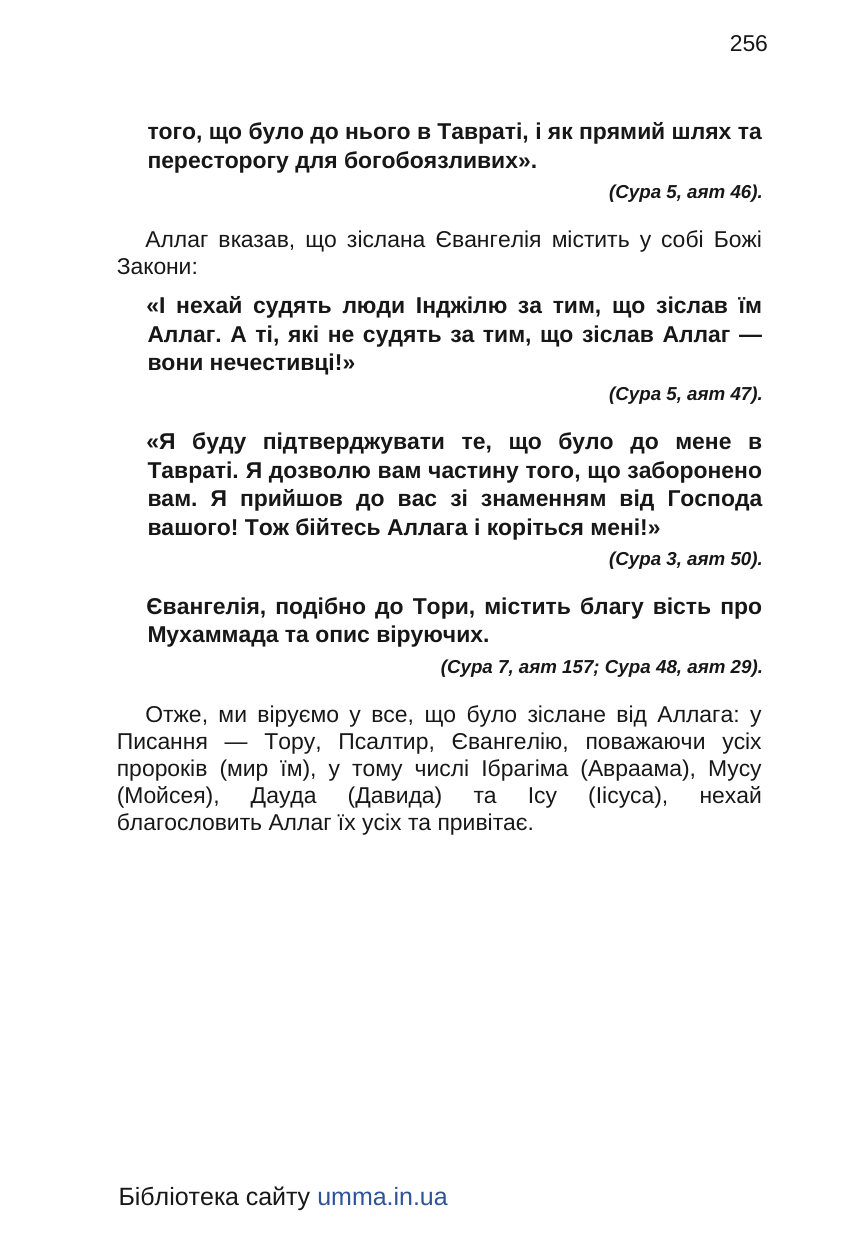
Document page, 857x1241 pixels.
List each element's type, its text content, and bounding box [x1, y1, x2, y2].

text (Сура 5, аят 46). [118, 181, 763, 202]
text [146, 118, 763, 173]
text Аллаг вказав, що зіслана Євангелія містить у собі Божі Закони: [117, 226, 762, 279]
text (Сура 3, аят 50). [118, 548, 763, 569]
text Євангелія, подібно до Тори, містить благу вість про Мухаммада та опис віруючих. [146, 593, 763, 648]
text (Сура 5, аят 47). [118, 383, 763, 405]
text «Я буду підтверджувати те, що було до мене в Тавраті. Я дозволю вам частину того, що заборонено вам. Я прийшов до вас зі знаменням від Господа вашого! Тож бійтесь Аллага і коріться мені!» [146, 428, 763, 540]
text Отже, ми віруємо у все, що було зіслане від Аллага: у Писання — Тору, Псалтир, Євангелію, поважаючи усіх пророків (мир їм), у тому числі Ібрагіма (Авраама), Мусу (Мойсея), Дауда (Давида) та Ісу (Іісуса), нехай благословить Аллаг їх усіх та привітає. [117, 701, 762, 836]
text «І нехай судять люди Інджілю за тим, що зіслав їм Аллаг. А ті, які не судять за тим, що зіслав Аллаг — вони нечестивці!» [146, 292, 763, 375]
text (Сура 7, аят 157; Сура 48, аят 29). [118, 656, 763, 677]
